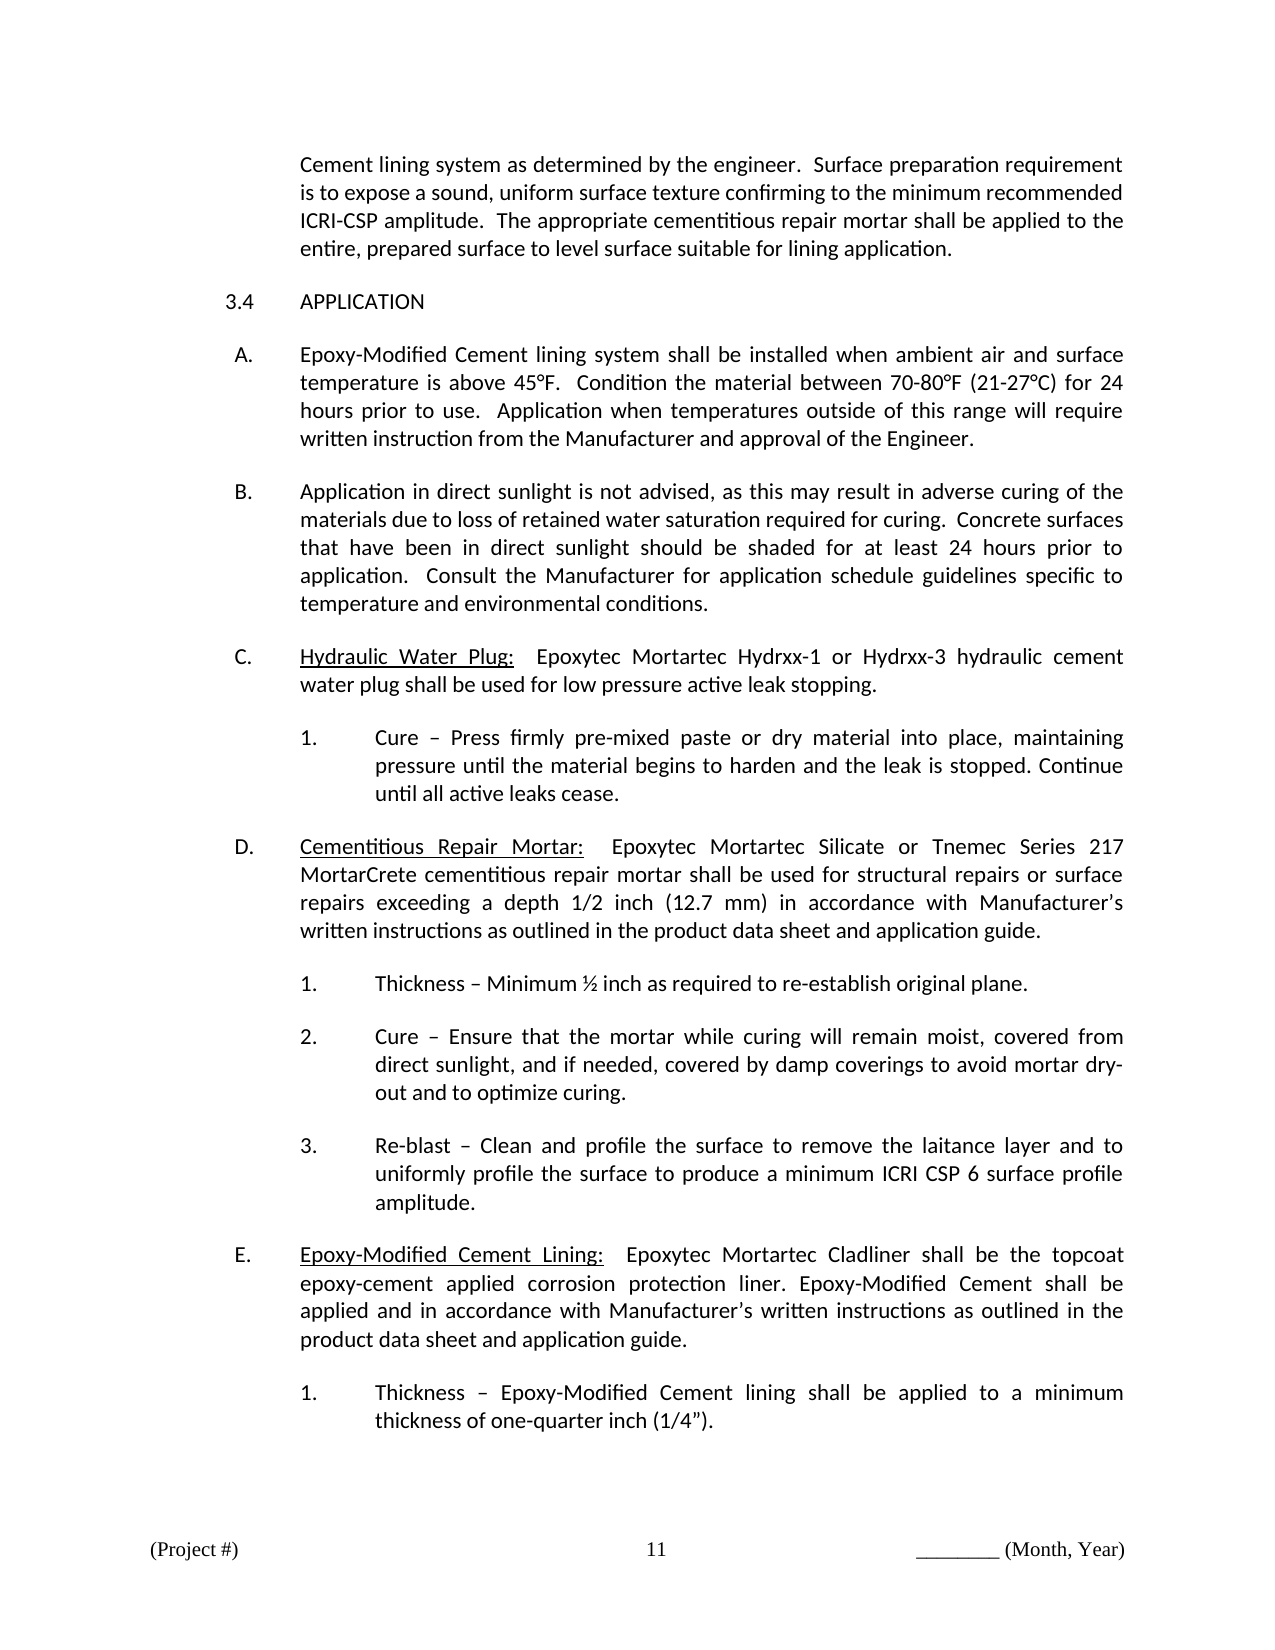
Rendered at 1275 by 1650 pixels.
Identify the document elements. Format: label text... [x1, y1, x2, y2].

text Application in direct sunlight is not advised, as this may result in adverse curing of the materials due to loss of retained water saturation required for curing. Concrete surfaces that have been in direct sunlight should be shaded for at least 24 hours prior to application. Consult the Manufacturer for application schedule guidelines specific to temperature and environmental conditions. [234, 477, 1125, 617]
text APPLICATION [225, 287, 1125, 315]
text Thickness – Epoxy-Modified Cement lining shall be applied to a minimum thickness of one-quarter inch (1/4”). [300, 1378, 1125, 1434]
text Cementitious Repair Mortar: Epoxytec Mortartec Silicate or Tnemec Series 217 MortarCrete cementitious repair mortar shall be used for structural repairs or surface repairs exceeding a depth 1/2 inch (12.7 mm) in accordance with Manufacturer’s written instructions as outlined in the product data sheet and application guide. [234, 832, 1125, 944]
text Hydraulic Water Plug: Epoxytec Mortartec Hydrxx-1 or Hydrxx-3 hydraulic cement water plug shall be used for low pressure active leak stopping. [234, 642, 1125, 698]
text Cure – Ensure that the mortar while curing will remain moist, covered from direct sunlight, and if needed, covered by damp coverings to avoid mortar dry-out and to optimize curing. [300, 1022, 1125, 1107]
text Thickness – Minimum ½ inch as required to re-establish original plane. [300, 969, 1125, 997]
text Re-blast – Clean and profile the surface to remove the laitance layer and to uniformly profile the surface to produce a minimum ICRI CSP 6 surface profile amplitude. [300, 1132, 1125, 1216]
text Cure – Press firmly pre-mixed paste or dry material into place, maintaining pressure until the material begins to harden and the leak is stopped. Continue until all active leaks cease. [300, 723, 1125, 807]
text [234, 150, 1125, 262]
text Epoxy-Modified Cement Lining: Epoxytec Mortartec Cladliner shall be the topcoat epoxy-cement applied corrosion protection liner. Epoxy-Modified Cement shall be applied and in accordance with Manufacturer’s written instructions as outlined in the product data sheet and application guide. [234, 1241, 1125, 1353]
text Epoxy-Modified Cement lining system shall be installed when ambient air and surface temperature is above 45°F. Condition the material between 70-80°F (21-27°C) for 24 hours prior to use. Application when temperatures outside of this range will require written instruction from the Manufacturer and approval of the Engineer. [234, 340, 1125, 452]
